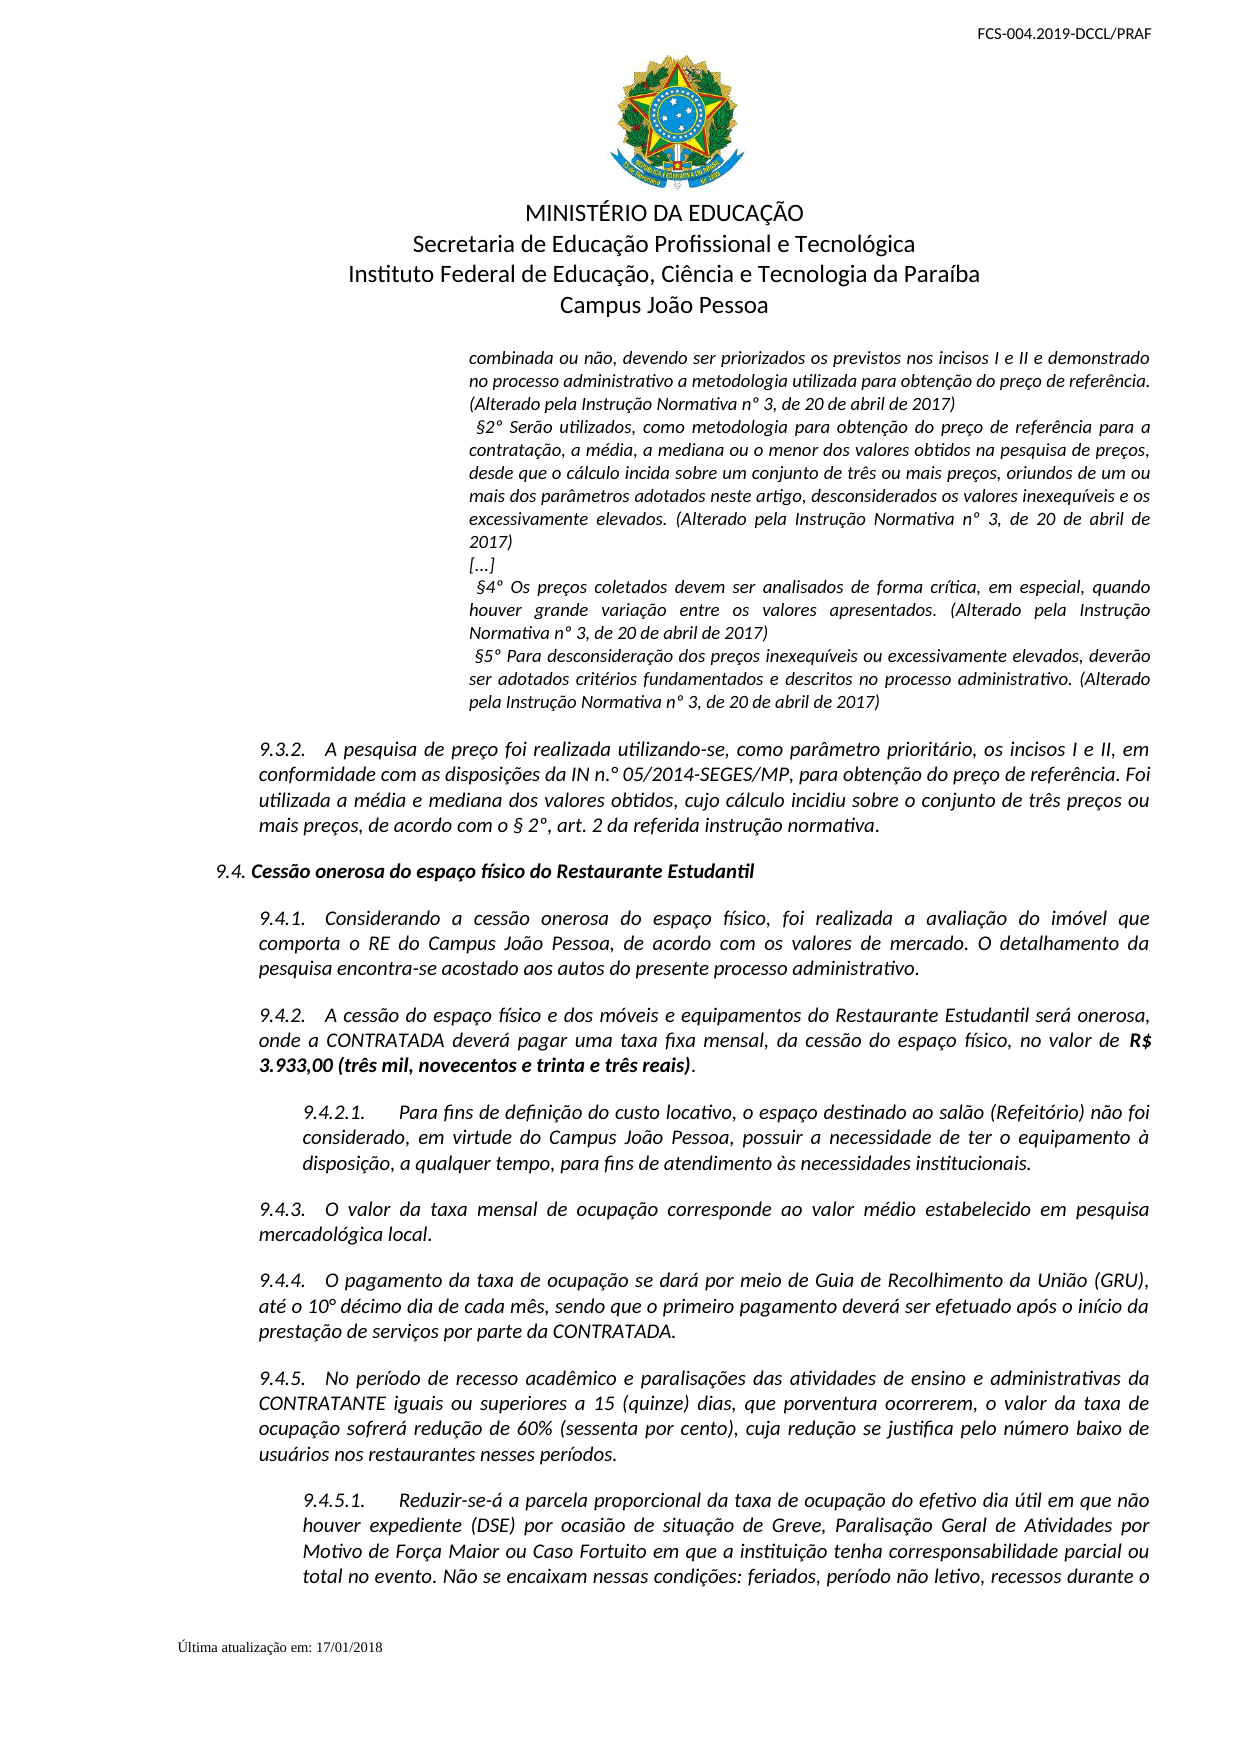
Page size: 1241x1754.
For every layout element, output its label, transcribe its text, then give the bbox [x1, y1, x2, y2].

list Para fins de definição do custo locativo, o espaço destinado ao salão (Refeitório) não foi considerado, em virtude do Campus João Pessoa, possuir a necessidade de ter o equipamento à disposição, a qualquer tempo, para fins de atendimento às necessidades institucionais. [302, 1099, 1152, 1175]
list Considerando a cessão onerosa do espaço físico, foi realizada a avaliação do imóvel que comporta o RE do Campus João Pessoa, de acordo com os valores de mercado. O detalhamento da pesquisa encontra-se acostado aos autos do presente processo administrativo. [258, 905, 1152, 981]
list A cessão do espaço físico e dos móveis e equipamentos do Restaurante Estudantil será onerosa, onde a CONTRATADA deverá pagar uma taxa fixa mensal, da cessão do espaço físico, no valor de R$ 3.933,00 (três mil, novecentos e trinta e três reais). [258, 1002, 1152, 1078]
list [...] [469, 553, 1152, 576]
list §2º Serão utilizados, como metodologia para obtenção do preço de referência para a contratação, a média, a mediana ou o menor dos valores obtidos na pesquisa de preços, desde que o cálculo incida sobre um conjunto de três ou mais preços, oriundos de um ou mais dos parâmetros adotados neste artigo, desconsiderados os valores inexequíveis e os excessivamente elevados. (Alterado pela Instrução Normativa nº 3, de 20 de abril de 2017) [469, 415, 1152, 553]
list A pesquisa de preço foi realizada utilizando-se, como parâmetro prioritário, os incisos I e II, em conformidade com as disposições da IN n.° 05/2014-SEGES/MP, para obtenção do preço de referência. Foi utilizada a média e mediana dos valores obtidos, cujo cálculo incidiu sobre o conjunto de três preços ou mais preços, de acordo com o § 2º, art. 2 da referida instrução normativa. [258, 736, 1152, 838]
list No período de recesso acadêmico e paralisações das atividades de ensino e administrativas da CONTRATANTE iguais ou superiores a 15 (quinze) dias, que porventura ocorrerem, o valor da taxa de ocupação sofrerá redução de 60% (sessenta por cento), cuja redução se justifica pelo número baixo de usuários nos restaurantes nesses períodos. [258, 1365, 1152, 1466]
list O pagamento da taxa de ocupação se dará por meio de Guia de Recolhimento da União (GRU), até o 10° décimo dia de cada mês, sendo que o primeiro pagamento deverá ser efetuado após o início da prestação de serviços por parte da CONTRATADA. [258, 1268, 1152, 1344]
picture [606, 51, 749, 192]
list §5º Para desconsideração dos preços inexequíveis ou excessivamente elevados, deverão ser adotados critérios fundamentados e descritos no processo administrativo. (Alterado pela Instrução Normativa nº 3, de 20 de abril de 2017) [469, 644, 1152, 713]
list Cessão onerosa do espaço físico do Restaurante Estudantil [215, 858, 1152, 884]
list O valor da taxa mensal de ocupação corresponde ao valor médio estabelecido em pesquisa mercadológica local. [258, 1196, 1152, 1247]
list §4º Os preços coletados devem ser analisados de forma crítica, em especial, quando houver grande variação entre os valores apresentados. (Alterado pela Instrução Normativa nº 3, de 20 de abril de 2017) [469, 576, 1152, 644]
